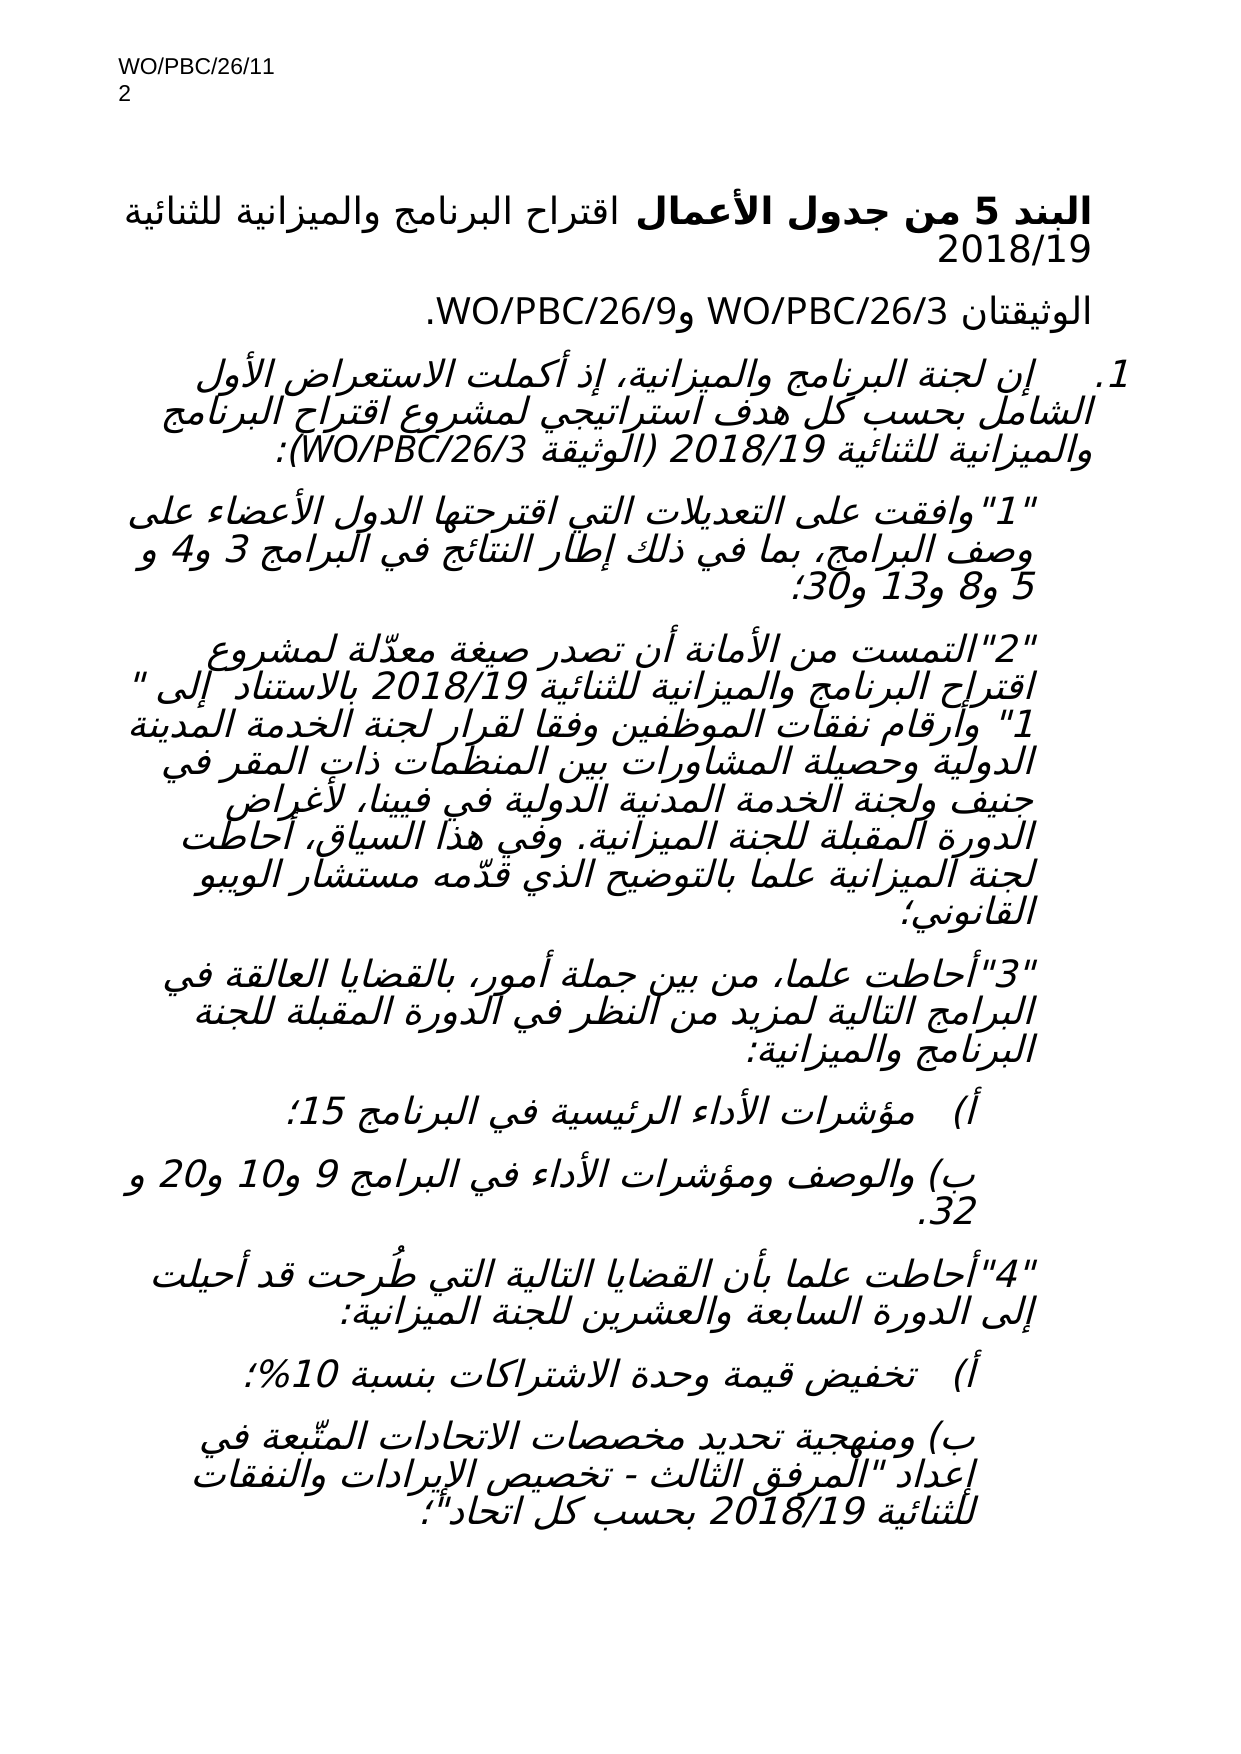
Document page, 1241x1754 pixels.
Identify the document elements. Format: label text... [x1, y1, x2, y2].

list أ) تخفيض قيمة وحدة الاشتراكات بنسبة 10%؛ [118, 1357, 974, 1395]
list ب) ومنهجية تحديد مخصصات الاتحادات المتّبعة في إعداد "المرفق الثالث - تخصيص الإيرادات والنفقات للثنائية 2018/19 بحسب كل اتحاد"؛ [118, 1420, 974, 1532]
text البند 5 من جدول الأعمال اقتراح البرنامج والميزانية للثنائية 2018/19 [118, 195, 1092, 270]
text الوثيقتان WO/PBC/26/3 وWO/PBC/26/9. [118, 295, 1075, 332]
text إن لجنة البرنامج والميزانية، إذ أكملت الاستعراض الأول الشامل بحسب كل هدف استراتيجي لمشروع اقتراح البرنامج والميزانية للثنائية 2018/19 (الوثيقة WO/PBC/26/3): [118, 357, 1092, 470]
list ب) والوصف ومؤشرات الأداء في البرامج 9 و10 و20 و32. [118, 1157, 974, 1232]
list "1" وافقت على التعديلات التي اقترحتها الدول الأعضاء على وصف البرامج، بما في ذلك إطار النتائج في البرامج 3 و4 و5 و8 و13 و30؛ [118, 495, 1033, 607]
list "4" أحاطت علما بأن القضايا التالية التي طُرحت قد أحيلت إلى الدورة السابعة والعشرين للجنة الميزانية: [118, 1257, 1033, 1332]
list "2" التمست من الأمانة أن تصدر صيغة معدّلة لمشروع اقتراح البرنامج والميزانية للثنائية 2018/19 بالاستناد إلى "1" وأرقام نفقات الموظفين وفقا لقرار لجنة الخدمة المدينة الدولية وحصيلة المشاورات بين المنظمات ذات المقر في جنيف ولجنة الخدمة المدنية الدولية في فيينا، لأغراض الدورة المقبلة للجنة الميزانية. وفي هذا السياق، أحاطت لجنة الميزانية علما بالتوضيح الذي قدّمه مستشار الويبو القانوني؛ [118, 632, 1033, 932]
list "3" أحاطت علما، من بين جملة أمور، بالقضايا العالقة في البرامج التالية لمزيد من النظر في الدورة المقبلة للجنة البرنامج والميزانية: [118, 957, 1033, 1070]
list أ) مؤشرات الأداء الرئيسية في البرنامج 15؛ [118, 1095, 974, 1132]
